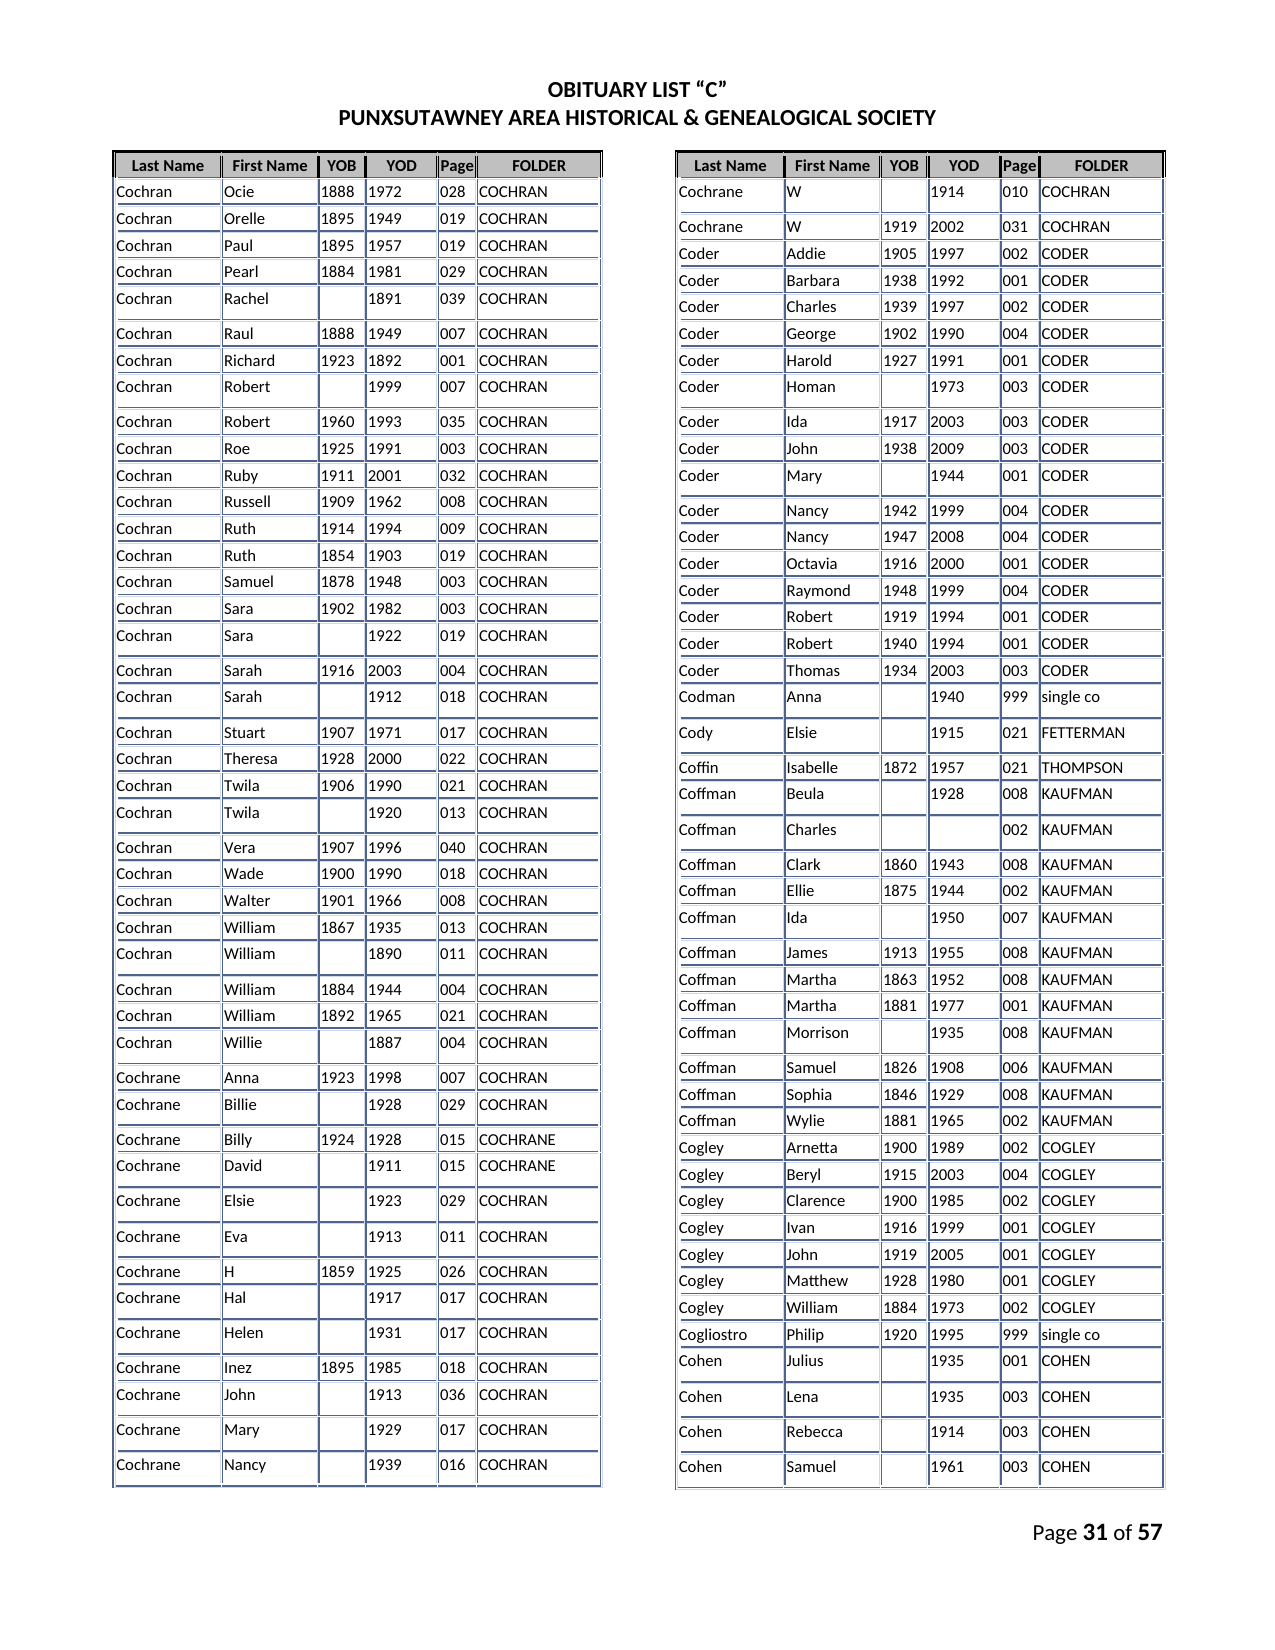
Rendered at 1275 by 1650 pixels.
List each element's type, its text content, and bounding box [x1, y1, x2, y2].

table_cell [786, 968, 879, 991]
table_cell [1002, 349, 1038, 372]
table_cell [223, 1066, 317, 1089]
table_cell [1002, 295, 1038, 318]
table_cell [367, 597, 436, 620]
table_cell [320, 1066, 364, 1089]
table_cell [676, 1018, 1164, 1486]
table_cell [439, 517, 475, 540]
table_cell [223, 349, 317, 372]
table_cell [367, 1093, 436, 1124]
table_header First Name [222, 152, 318, 177]
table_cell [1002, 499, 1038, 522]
table_header YOD [928, 152, 1000, 177]
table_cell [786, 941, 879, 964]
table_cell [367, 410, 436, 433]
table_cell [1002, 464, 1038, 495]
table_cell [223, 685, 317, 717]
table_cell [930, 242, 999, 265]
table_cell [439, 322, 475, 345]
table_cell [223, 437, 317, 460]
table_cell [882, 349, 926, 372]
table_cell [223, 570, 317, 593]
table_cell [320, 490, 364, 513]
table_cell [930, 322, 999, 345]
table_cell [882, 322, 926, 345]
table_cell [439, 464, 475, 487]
table_header Last Name [116, 153, 222, 177]
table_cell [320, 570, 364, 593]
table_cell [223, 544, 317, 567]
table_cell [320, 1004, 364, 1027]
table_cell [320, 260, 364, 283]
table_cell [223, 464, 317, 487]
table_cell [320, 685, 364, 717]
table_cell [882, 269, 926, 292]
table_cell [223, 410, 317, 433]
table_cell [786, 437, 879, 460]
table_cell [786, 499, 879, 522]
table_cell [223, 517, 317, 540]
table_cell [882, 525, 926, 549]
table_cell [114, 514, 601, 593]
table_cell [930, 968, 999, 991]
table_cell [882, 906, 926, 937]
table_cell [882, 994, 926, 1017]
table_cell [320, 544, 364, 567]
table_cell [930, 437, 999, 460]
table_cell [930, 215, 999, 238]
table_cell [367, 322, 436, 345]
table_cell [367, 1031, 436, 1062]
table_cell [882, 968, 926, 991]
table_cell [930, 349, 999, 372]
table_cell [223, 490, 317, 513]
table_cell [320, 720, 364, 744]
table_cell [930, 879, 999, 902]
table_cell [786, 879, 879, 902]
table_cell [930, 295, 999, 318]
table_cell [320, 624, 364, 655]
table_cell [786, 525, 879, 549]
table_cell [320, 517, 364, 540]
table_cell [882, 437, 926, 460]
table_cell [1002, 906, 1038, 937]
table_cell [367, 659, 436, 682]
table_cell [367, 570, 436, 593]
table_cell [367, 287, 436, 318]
table_header FOLDER [1039, 153, 1162, 177]
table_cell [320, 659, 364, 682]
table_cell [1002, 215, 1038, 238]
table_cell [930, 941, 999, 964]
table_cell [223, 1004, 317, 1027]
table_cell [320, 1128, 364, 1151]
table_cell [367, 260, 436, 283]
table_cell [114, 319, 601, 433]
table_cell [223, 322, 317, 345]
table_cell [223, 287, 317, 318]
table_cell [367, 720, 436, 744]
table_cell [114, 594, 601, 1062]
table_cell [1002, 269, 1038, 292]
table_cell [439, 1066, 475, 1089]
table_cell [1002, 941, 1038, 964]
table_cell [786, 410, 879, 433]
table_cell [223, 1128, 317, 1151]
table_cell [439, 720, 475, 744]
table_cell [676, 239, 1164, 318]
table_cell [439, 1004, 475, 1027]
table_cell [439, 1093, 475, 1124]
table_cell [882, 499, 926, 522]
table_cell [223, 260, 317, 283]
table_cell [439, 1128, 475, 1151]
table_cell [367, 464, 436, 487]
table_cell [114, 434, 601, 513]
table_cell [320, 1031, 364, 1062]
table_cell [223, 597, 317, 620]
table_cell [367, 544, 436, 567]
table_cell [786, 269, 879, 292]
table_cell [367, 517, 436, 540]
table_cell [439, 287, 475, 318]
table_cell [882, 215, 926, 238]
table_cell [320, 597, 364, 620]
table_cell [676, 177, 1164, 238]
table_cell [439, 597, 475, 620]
table_header YOB [881, 152, 928, 177]
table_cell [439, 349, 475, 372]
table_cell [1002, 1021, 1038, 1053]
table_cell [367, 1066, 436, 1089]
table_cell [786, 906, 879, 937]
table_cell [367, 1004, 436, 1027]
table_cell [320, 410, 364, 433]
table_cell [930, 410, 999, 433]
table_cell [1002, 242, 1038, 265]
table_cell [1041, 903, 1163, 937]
table_header First Name [784, 153, 881, 177]
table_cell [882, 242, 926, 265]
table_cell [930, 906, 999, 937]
table_header Last Name [678, 152, 784, 177]
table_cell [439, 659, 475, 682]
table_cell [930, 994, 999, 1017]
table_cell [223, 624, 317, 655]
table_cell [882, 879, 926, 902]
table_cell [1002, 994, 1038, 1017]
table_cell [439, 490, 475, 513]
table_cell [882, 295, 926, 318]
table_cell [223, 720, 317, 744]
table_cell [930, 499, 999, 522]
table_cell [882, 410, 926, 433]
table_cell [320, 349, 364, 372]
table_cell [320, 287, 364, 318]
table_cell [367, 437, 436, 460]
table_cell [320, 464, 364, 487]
table_header Page [438, 153, 477, 177]
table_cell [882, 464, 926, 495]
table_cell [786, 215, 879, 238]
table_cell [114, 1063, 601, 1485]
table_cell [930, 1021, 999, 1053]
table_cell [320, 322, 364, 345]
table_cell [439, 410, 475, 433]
table_header YOB [318, 153, 365, 177]
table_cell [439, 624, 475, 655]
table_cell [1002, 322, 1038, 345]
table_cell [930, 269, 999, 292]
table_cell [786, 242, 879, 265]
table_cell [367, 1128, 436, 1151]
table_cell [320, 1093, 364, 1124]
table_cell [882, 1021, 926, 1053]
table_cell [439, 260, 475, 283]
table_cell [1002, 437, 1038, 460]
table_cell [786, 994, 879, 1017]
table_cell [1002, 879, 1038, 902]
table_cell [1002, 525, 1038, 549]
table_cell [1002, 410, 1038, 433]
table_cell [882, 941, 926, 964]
table_header FOLDER [477, 153, 600, 177]
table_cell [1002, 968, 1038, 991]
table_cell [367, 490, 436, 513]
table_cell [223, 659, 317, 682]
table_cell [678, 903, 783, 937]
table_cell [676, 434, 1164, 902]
table_header Page [1000, 152, 1039, 177]
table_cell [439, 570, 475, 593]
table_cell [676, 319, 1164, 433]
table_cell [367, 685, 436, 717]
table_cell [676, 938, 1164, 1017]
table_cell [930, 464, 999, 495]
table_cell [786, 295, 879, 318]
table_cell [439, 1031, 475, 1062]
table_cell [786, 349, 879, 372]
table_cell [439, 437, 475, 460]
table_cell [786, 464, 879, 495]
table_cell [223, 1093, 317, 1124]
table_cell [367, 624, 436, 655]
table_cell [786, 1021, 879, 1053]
table_header YOD [365, 153, 438, 177]
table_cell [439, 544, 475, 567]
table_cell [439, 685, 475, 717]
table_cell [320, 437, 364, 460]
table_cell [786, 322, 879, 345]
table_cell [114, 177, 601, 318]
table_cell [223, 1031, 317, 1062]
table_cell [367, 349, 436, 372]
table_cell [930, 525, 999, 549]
